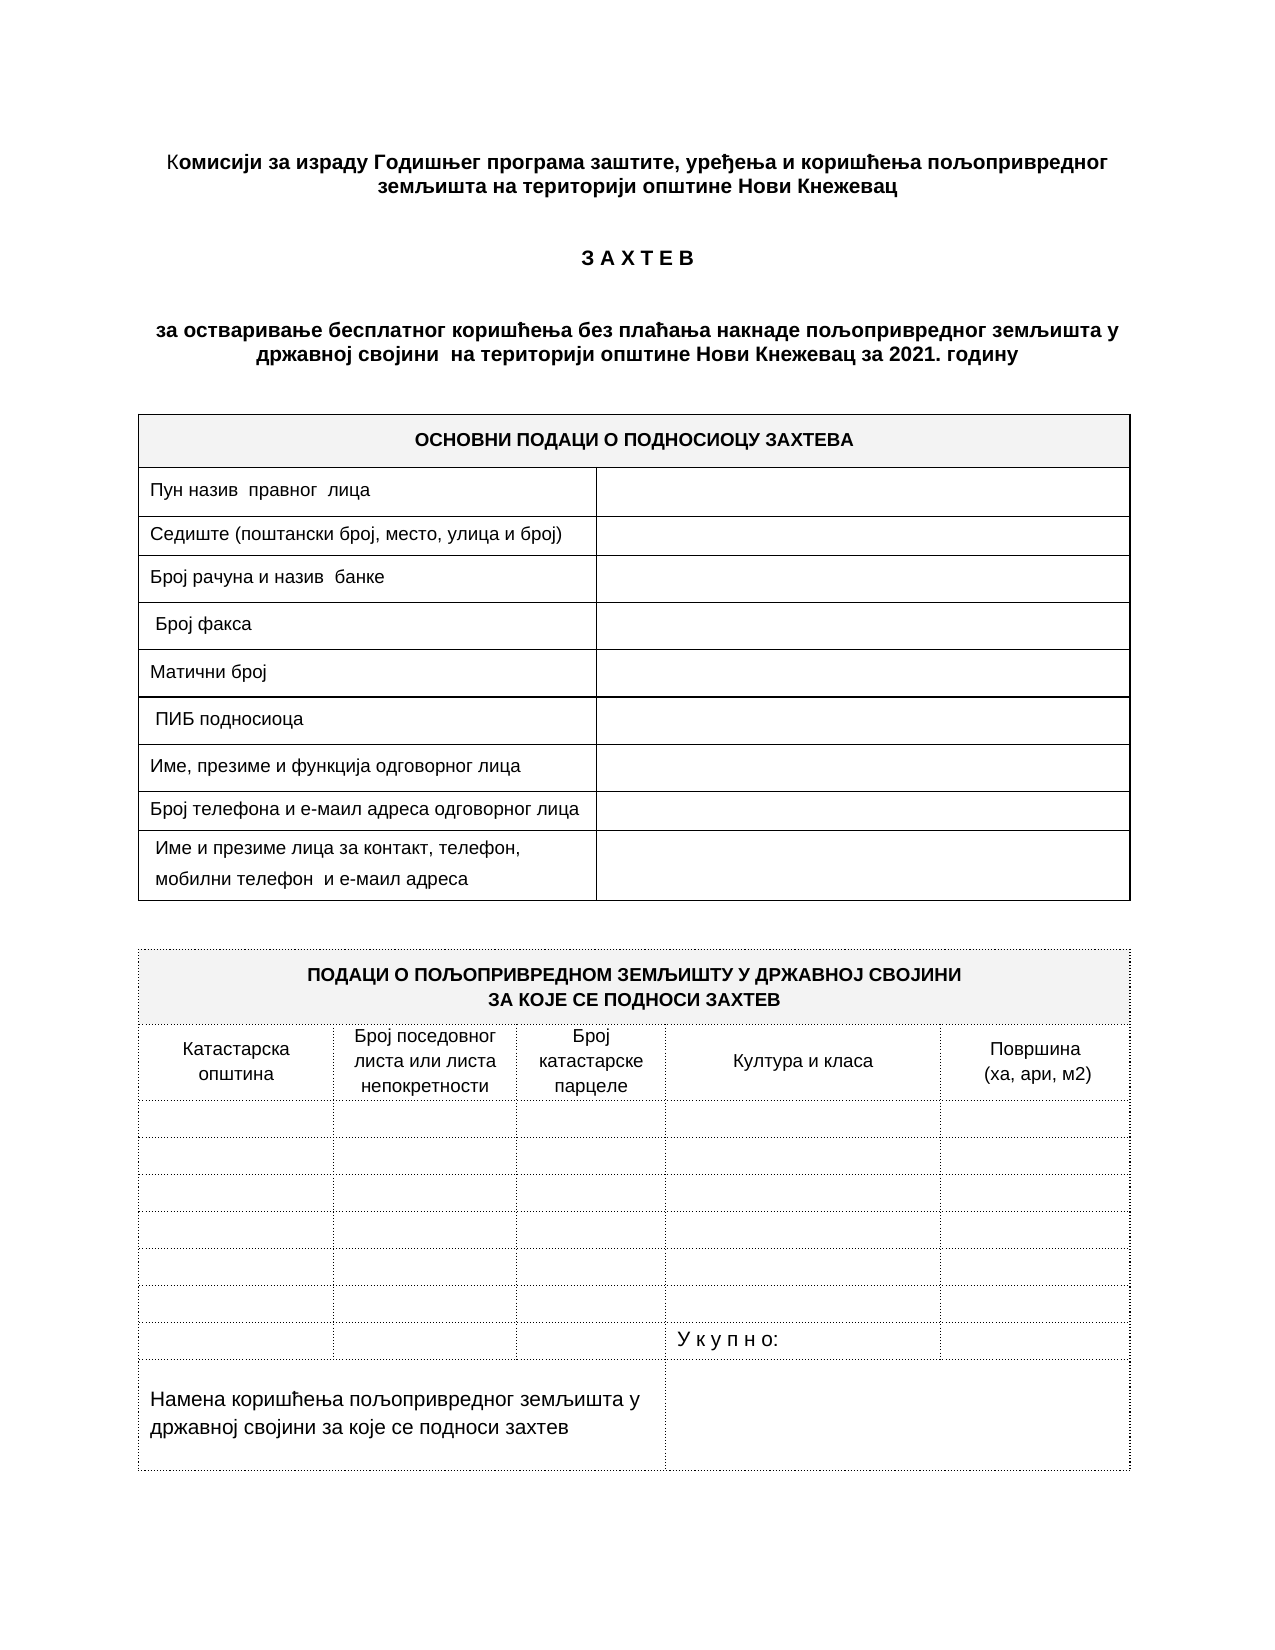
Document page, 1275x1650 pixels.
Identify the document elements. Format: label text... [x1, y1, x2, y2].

table_cell [139, 1137, 333, 1174]
table_cell [666, 1211, 941, 1248]
table_cell [597, 517, 1129, 554]
table_cell [139, 1322, 333, 1359]
table_cell [941, 1137, 1130, 1174]
table_cell Култура и класа [666, 1024, 941, 1100]
table_cell [517, 1285, 666, 1322]
table_cell Број телефона и е-маил адреса одговорног лица [139, 792, 596, 830]
table_cell Намена коришћења пољопривредног земљишта у државној својини за које се подноси захтев [139, 1359, 666, 1470]
table_cell [333, 1137, 517, 1174]
table_cell [333, 1100, 517, 1137]
table_cell [517, 1248, 666, 1285]
table_cell [597, 556, 1129, 602]
table_cell ПИБ подносиоца [139, 698, 596, 744]
table_cell [139, 1100, 333, 1137]
table_cell [139, 1248, 333, 1285]
table_cell [333, 1322, 517, 1359]
table_cell Број катастарске парцеле [517, 1024, 666, 1100]
table_cell [941, 1211, 1130, 1248]
table_cell [941, 1285, 1130, 1322]
table_cell Катастарска општина [139, 1024, 333, 1100]
table_cell [139, 1211, 333, 1248]
table_cell [666, 1359, 1130, 1470]
table_cell [666, 1248, 941, 1285]
table_cell Површина (ха, ари, м2) [941, 1024, 1130, 1100]
table_header ОСНОВНИ ПОДАЦИ О ПОДНОСИОЦУ ЗАХТЕВА [139, 415, 1129, 467]
table_cell Број факса [139, 603, 596, 649]
table_cell [333, 1285, 517, 1322]
table_cell [597, 792, 1129, 830]
text за остваривање бесплатног коришћења без плаћања накнаде пољопривредног земљишта у државној својини на територији општине Нови Кнежевац за 2021. годину [150, 318, 1125, 366]
text З А Х Т Е В [150, 246, 1125, 270]
table_cell [597, 831, 1129, 900]
table_cell [333, 1248, 517, 1285]
table_header ПОДАЦИ О ПОЉОПРИВРЕДНОМ ЗЕМЉИШТУ У ДРЖАВНОЈ СВОЈИНИ ЗА КОЈЕ СЕ ПОДНОСИ ЗАХТЕВ [139, 949, 1130, 1024]
table_cell [597, 745, 1129, 791]
table_cell Број поседовног листа или листа непокретности [333, 1024, 517, 1100]
table_cell [517, 1211, 666, 1248]
table_cell [597, 603, 1129, 649]
table_cell [941, 1248, 1130, 1285]
table_cell [597, 650, 1129, 696]
table_cell Пун назив правног лица [139, 468, 596, 516]
table_cell [666, 1174, 941, 1211]
table_cell Седиште (поштански број, место, улица и број) [139, 517, 596, 554]
table_cell [333, 1174, 517, 1211]
table_cell Број рачуна и назив банке [139, 556, 596, 602]
table_cell [666, 1285, 941, 1322]
table_cell [666, 1137, 941, 1174]
table_cell [941, 1174, 1130, 1211]
table_cell У к у п н о: [666, 1322, 941, 1359]
table_cell [941, 1322, 1130, 1359]
table_cell [941, 1100, 1130, 1137]
table_cell [139, 1285, 333, 1322]
table_cell [597, 468, 1129, 516]
table_cell [517, 1322, 666, 1359]
table_cell Име и презиме лица за контакт, телефон, мобилни телефон и е-маил адреса [139, 831, 596, 900]
table_cell [597, 698, 1129, 744]
table_cell [517, 1174, 666, 1211]
table_cell [333, 1211, 517, 1248]
table_cell [517, 1137, 666, 1174]
table_cell Име, презиме и функција одговорног лица [139, 745, 596, 791]
table_cell [139, 1174, 333, 1211]
table_cell Матични број [139, 650, 596, 696]
table_cell [517, 1100, 666, 1137]
text Комисији за израду Годишњег програма заштите, уређења и коришћења пољопривредног земљишта на територији општине Нови Кнежевац [150, 150, 1125, 198]
table_cell [666, 1100, 941, 1137]
